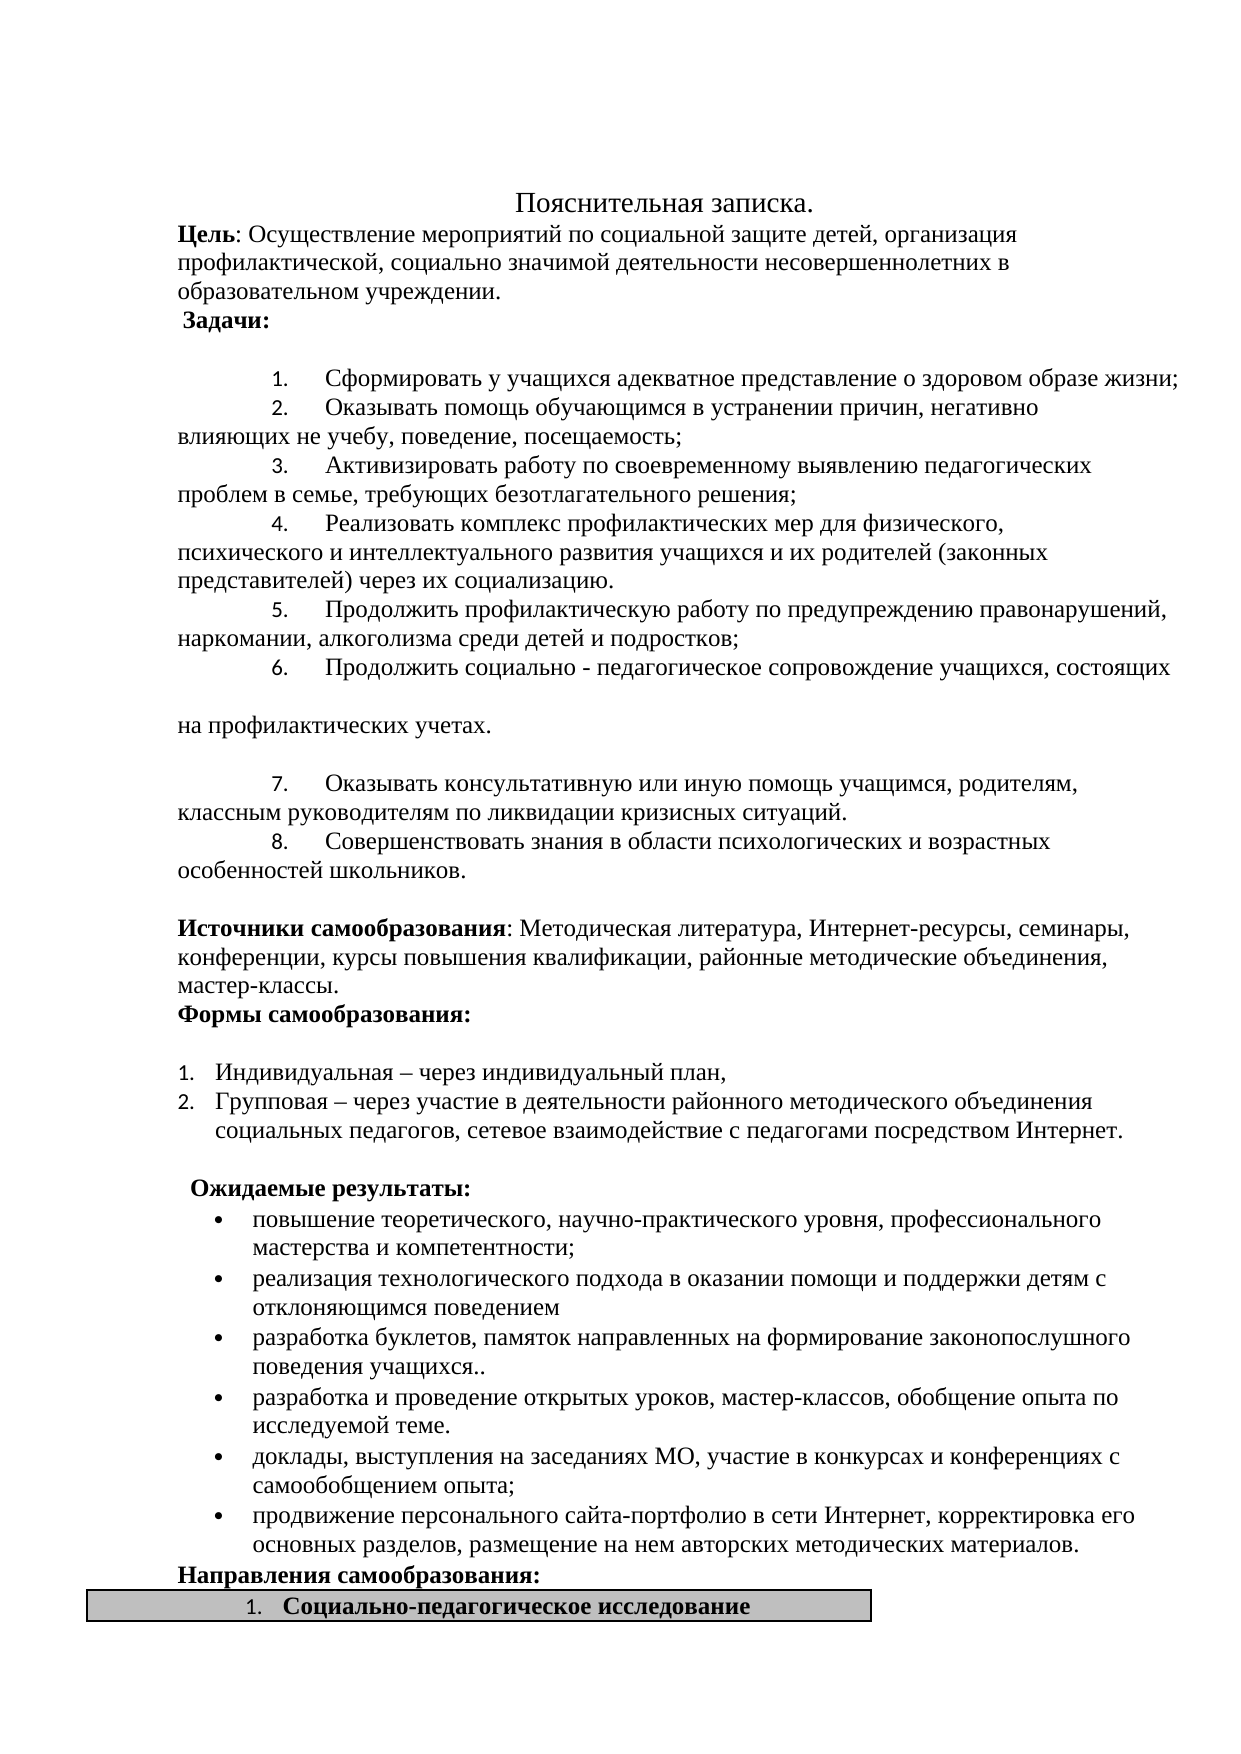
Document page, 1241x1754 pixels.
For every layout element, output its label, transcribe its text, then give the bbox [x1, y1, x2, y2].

text Источники самообразования: Методическая литература, Интернет-ресурсы, семинары, конференции, курсы повышения квалификации, районные методические объединения, мастер-классы. [177, 913, 1152, 999]
list Совершенствовать знания в области психологических и возрастных особенностей школьников. [177, 826, 1152, 884]
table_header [88, 1591, 870, 1620]
list доклады, выступления на заседаниях МО, участие в конкурсах и конференциях с самообобщением опыта; [215, 1441, 1152, 1499]
list Оказывать помощь обучающимся в устранении причин, негативно влияющих не учебу, поведение, посещаемость; [177, 392, 1152, 450]
text Формы самообразования: [177, 999, 1152, 1028]
list реализация технологического подхода в оказании помощи и поддержки детям с отклоняющимся поведением [215, 1263, 1152, 1321]
list разработка буклетов, памяток направленных на формирование законопослушного поведения учащихся.. [215, 1322, 1152, 1380]
list Реализовать комплекс профилактических мер для физического, психического и интеллектуального развития учащихся и их родителей (законных представителей) через их социализацию. [177, 508, 1152, 594]
list повышение теоретического, научно-практического уровня, профессионального мастерства и компетентности; [215, 1204, 1152, 1261]
list Сформировать у учащихся адекватное представление о здоровом образе жизни; [177, 363, 1218, 392]
text Цель: Осуществление мероприятий по социальной защите детей, организация профилактической, социально значимой деятельности несовершеннолетних в образовательном учреждении. [177, 219, 1152, 305]
text Направления самообразования: [177, 1560, 1152, 1589]
list Активизировать работу по своевременному выявлению педагогических проблем в семье, требующих безотлагательного решения; [177, 450, 1152, 508]
list Продолжить профилактическую работу по предупреждению правонарушений, наркомании, алкоголизма среди детей и подростков; [177, 594, 1218, 652]
list Групповая – через участие в деятельности районного методического объединения социальных педагогов, сетевое взаимодействие с педагогами посредством Интернет. [177, 1086, 1152, 1144]
text Ожидаемые результаты: [177, 1173, 1152, 1202]
list Оказывать консультативную или иную помощь учащимся, родителям, классным руководителям по ликвидации кризисных ситуаций. [177, 768, 1152, 826]
list продвижение персонального сайта-портфолио в сети Интернет, корректировка его основных разделов, размещение на нем авторских методических материалов. [215, 1501, 1152, 1558]
text Пояснительная записка. [177, 185, 1152, 219]
list разработка и проведение открытых уроков, мастер-классов, обобщение опыта по исследуемой теме. [215, 1382, 1152, 1439]
list Продолжить социально - педагогическое сопровождение учащихся, состоящих [177, 652, 1218, 681]
text Задачи: [177, 305, 1152, 334]
list Индивидуальная – через индивидуальный план, [177, 1057, 1152, 1086]
text на профилактических учетах. [177, 710, 1218, 739]
